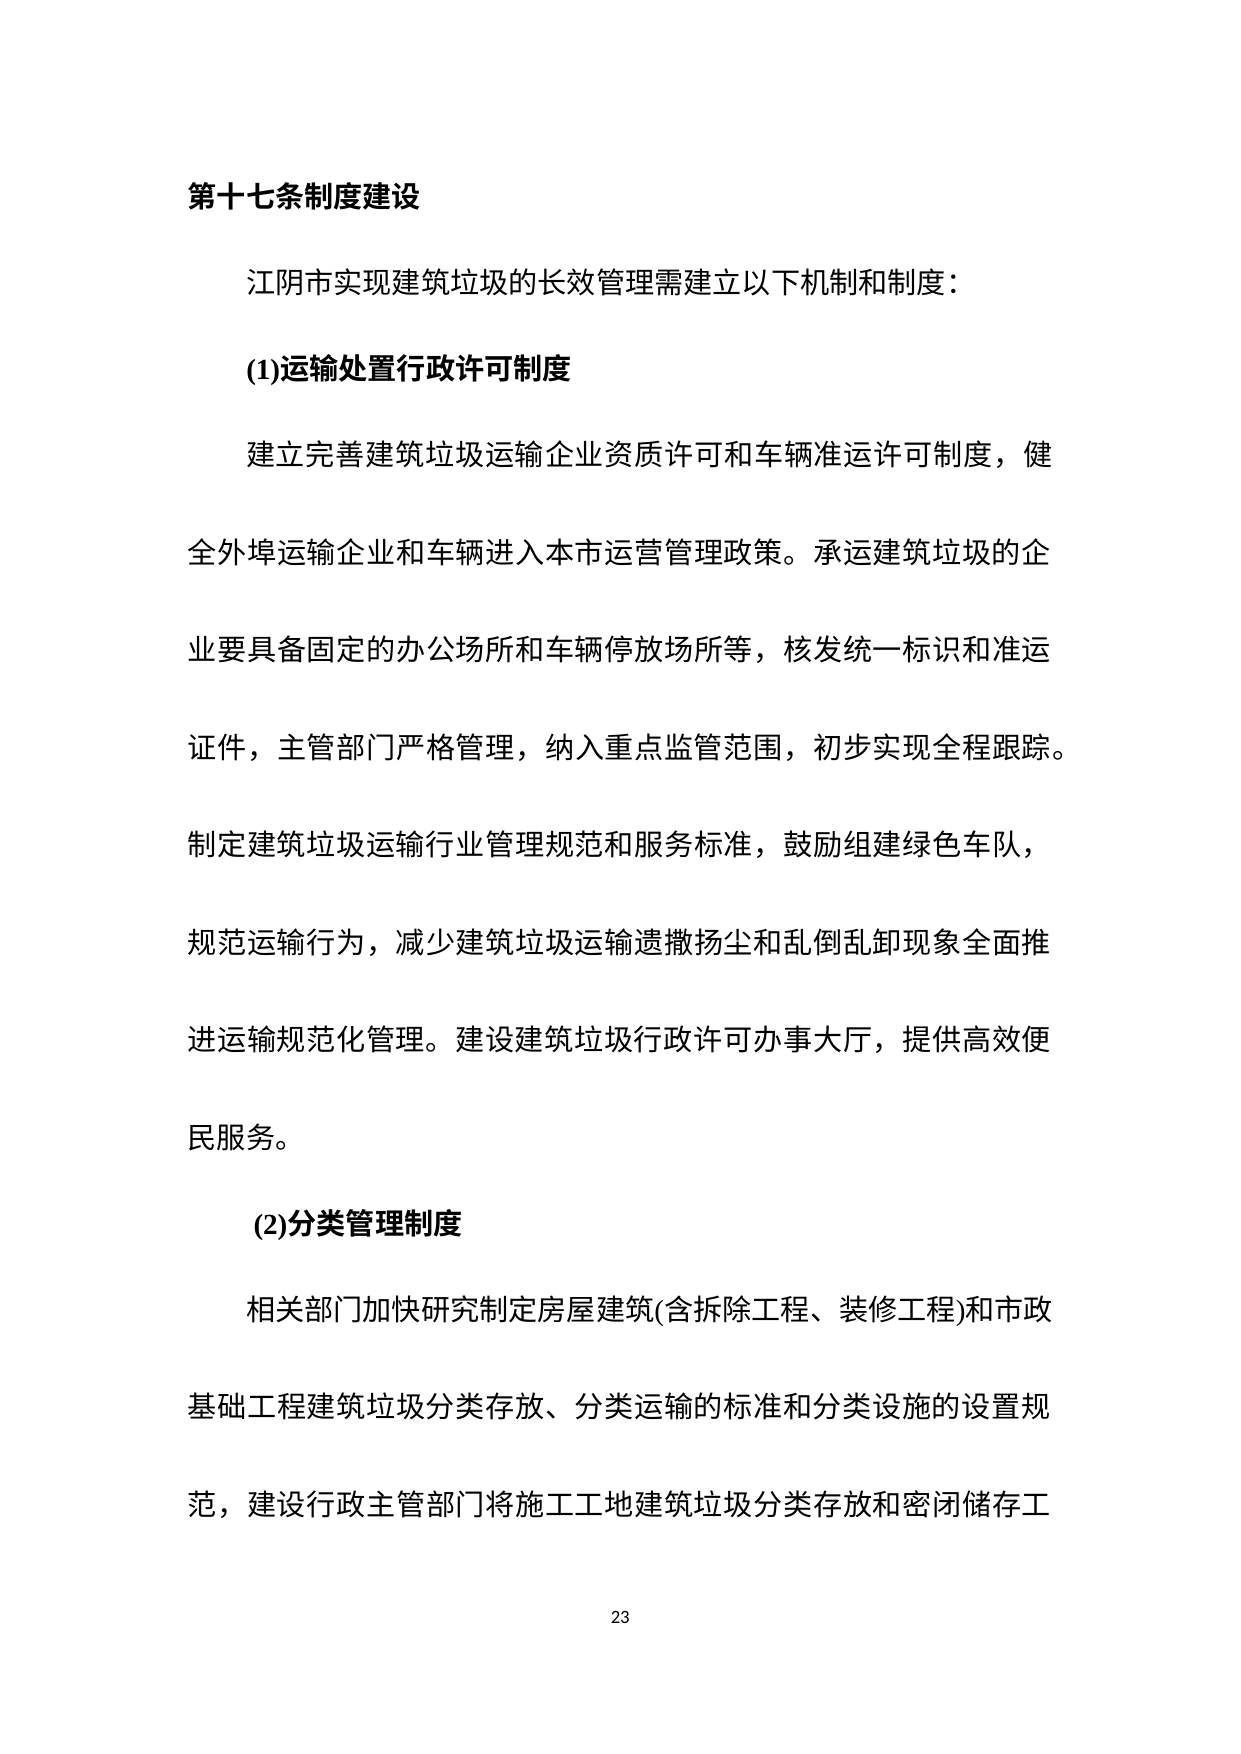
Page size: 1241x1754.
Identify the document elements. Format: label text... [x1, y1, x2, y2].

text (2)分类管理制度 [187, 1189, 1053, 1254]
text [187, 1275, 1053, 1535]
text 江阴市实现建筑垃圾的长效管理需建立以下机制和制度： [187, 248, 1053, 313]
subtitle 第十七条制度建设 [187, 162, 1053, 227]
text 建立完善建筑垃圾运输企业资质许可和车辆准运许可制度，健全外埠运输企业和车辆进入本市运营管理政策。承运建筑垃圾的企业要具备固定的办公场所和车辆停放场所等，核发统一标识和准运证件，主管部门严格管理，纳入重点监管范围，初步实现全程跟踪。制定建筑垃圾运输行业管理规范和服务标准，鼓励组建绿色车队，规范运输行为，减少建筑垃圾运输遗撒扬尘和乱倒乱卸现象全面推进运输规范化管理。建设建筑垃圾行政许可办事大厅，提供高效便民服务。 [187, 420, 1053, 1168]
text (1)运输处置行政许可制度 [187, 334, 1053, 399]
